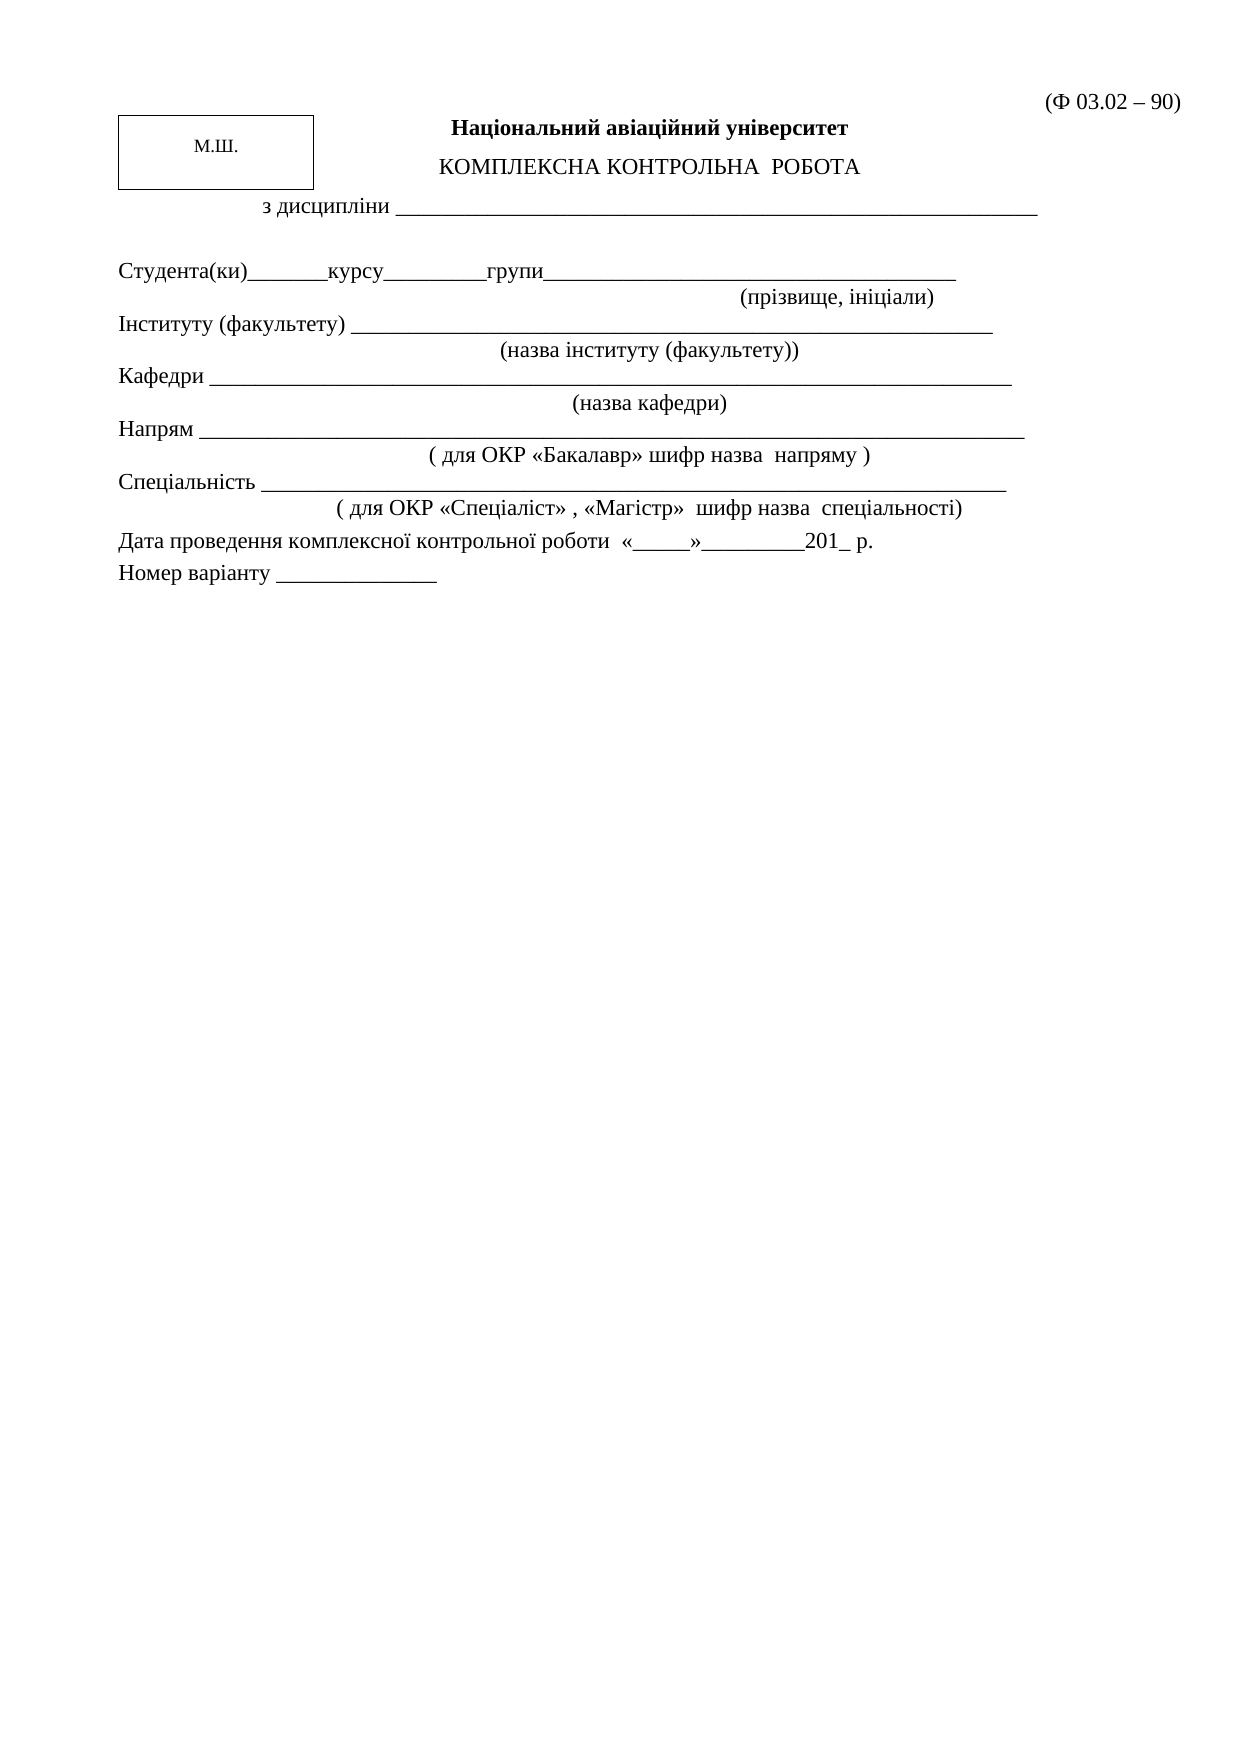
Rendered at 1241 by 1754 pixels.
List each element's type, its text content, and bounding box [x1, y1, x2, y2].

text Номер варіанту ______________ [118, 559, 1181, 586]
text Кафедри ______________________________________________________________________ [118, 362, 1181, 389]
text (назва інституту (факультету)) [118, 336, 1181, 362]
text (Ф 03.02 – 90) [118, 88, 1181, 114]
text ( для ОКР «Бакалавр» шифр назва напряму ) [118, 442, 1181, 468]
text (прізвище, ініціали) [418, 283, 1181, 310]
text ( для ОКР «Спеціаліст» , «Магістр» шифр назва спеціальності) [118, 494, 1181, 521]
text з дисципліни ________________________________________________________ [118, 192, 1181, 218]
text Інституту (факультету) ________________________________________________________ [118, 310, 1181, 336]
text Напрям ________________________________________________________________________ [118, 415, 1181, 442]
text КОМПЛЕКСНА КОНТРОЛЬНА РОБОТА [314, 153, 1181, 179]
text (назва кафедри) [118, 389, 1181, 415]
text Дата проведення комплексної контрольної роботи «_____»_________201_ р. [118, 527, 1181, 553]
subtitle Національний авіаційний університет [118, 114, 1181, 141]
text Спеціальність _________________________________________________________________ [118, 468, 1181, 494]
text Студента(ки)_______курсу_________групи____________________________________ [118, 257, 1181, 283]
